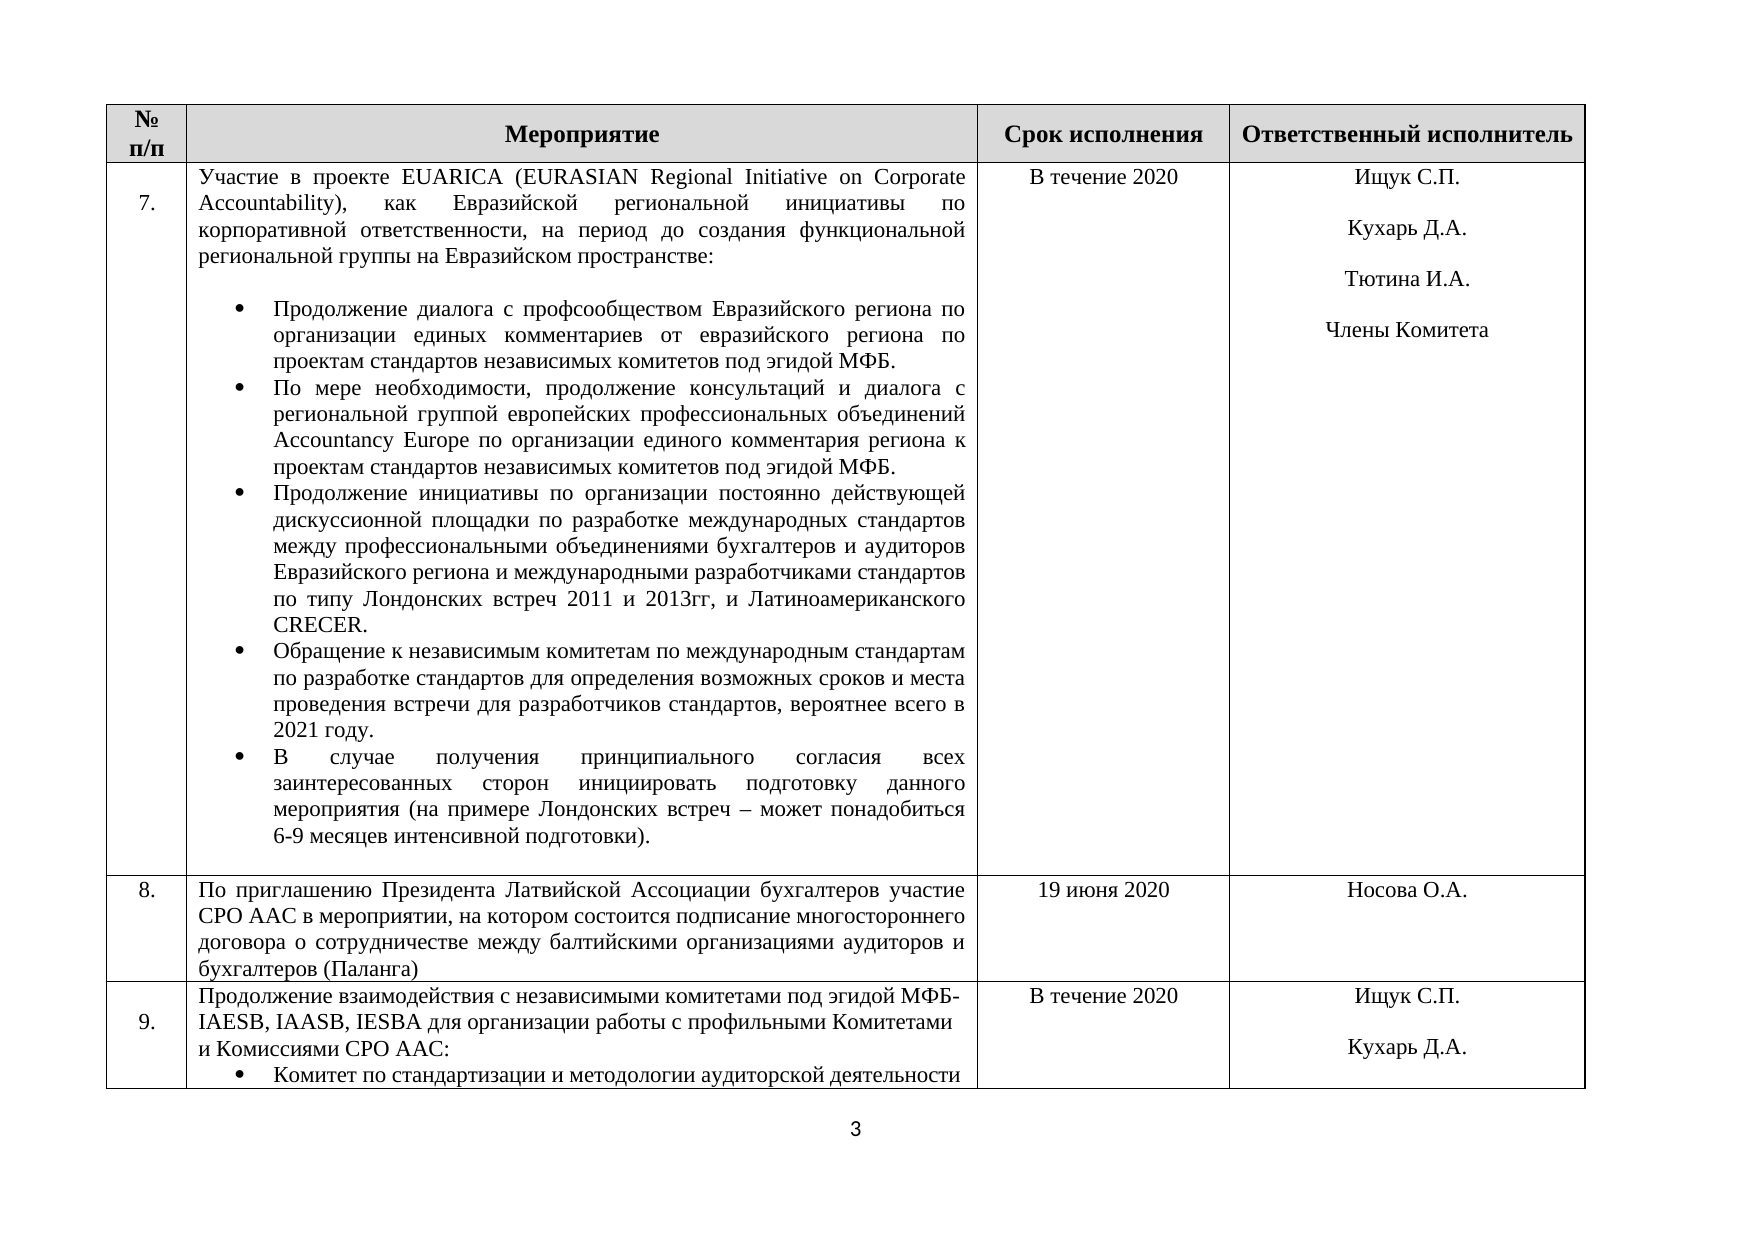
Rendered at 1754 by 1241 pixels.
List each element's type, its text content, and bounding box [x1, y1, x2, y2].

table_cell 8. [107, 876, 186, 981]
table_header Мероприятие [187, 105, 977, 162]
table_cell 9. [107, 982, 186, 1087]
table_cell По приглашению Президента Латвийской Ассоциации бухгалтеров участие СРО ААС в мероприятии, на котором состоится подписание многостороннего договора о сотрудничестве между балтийскими организациями аудиторов и бухгалтеров (Паланга) [187, 876, 977, 981]
table_header Срок исполнения [978, 105, 1229, 162]
table_cell Носова О.А. [1230, 876, 1584, 981]
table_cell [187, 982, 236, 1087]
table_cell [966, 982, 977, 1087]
table_cell Ищук С.П. Кухарь Д.А. Тютина И.А. Члены Комитета [1230, 163, 1584, 874]
table_cell В течение 2020 [978, 982, 1229, 1087]
table_cell Участие в проекте EUARICA (EURASIAN Regional Initiative on Corporate Accountability), как Евразийской региональной инициативы по корпоративной ответственности, на период до создания функциональной региональной группы на Евразийском пространстве: Продолжение диалога с профсообществом Евразийского региона по организации единых комментариев от евразийского региона по проектам стандартов независимых комитетов под эгидой МФБ. По мере необходимости, продолжение консультаций и диалога с региональной группой европейских профессиональных объединений Accountancy Europe по организации единого комментария региона к проектам стандартов независимых комитетов под эгидой МФБ. Продолжение инициативы по организации постоянно действующей дискуссионной площадки по разработке международных стандартов между профессиональными объединениями бухгалтеров и аудиторов Евразийского региона и международными разработчиками стандартов по типу Лондонских встреч 2011 и 2013гг, и Латиноамериканского CRECER. Обращение к независимым комитетам по международным стандартам по разработке стандартов для определения возможных сроков и места проведения встречи для разработчиков стандартов, вероятнее всего в 2021 году. В случае получения принципиального согласия всех заинтересованных сторон инициировать подготовку данного мероприятия (на примере Лондонских встреч – может понадобиться 6-9 месяцев интенсивной подготовки). [187, 163, 977, 874]
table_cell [1230, 982, 1584, 1087]
table_header № п/п [107, 105, 186, 162]
table_cell 19 июня 2020 [978, 876, 1229, 981]
table_cell 7. [107, 163, 186, 874]
table_header Ответственный исполнитель [1230, 105, 1584, 162]
table_cell В течение 2020 [978, 163, 1229, 874]
